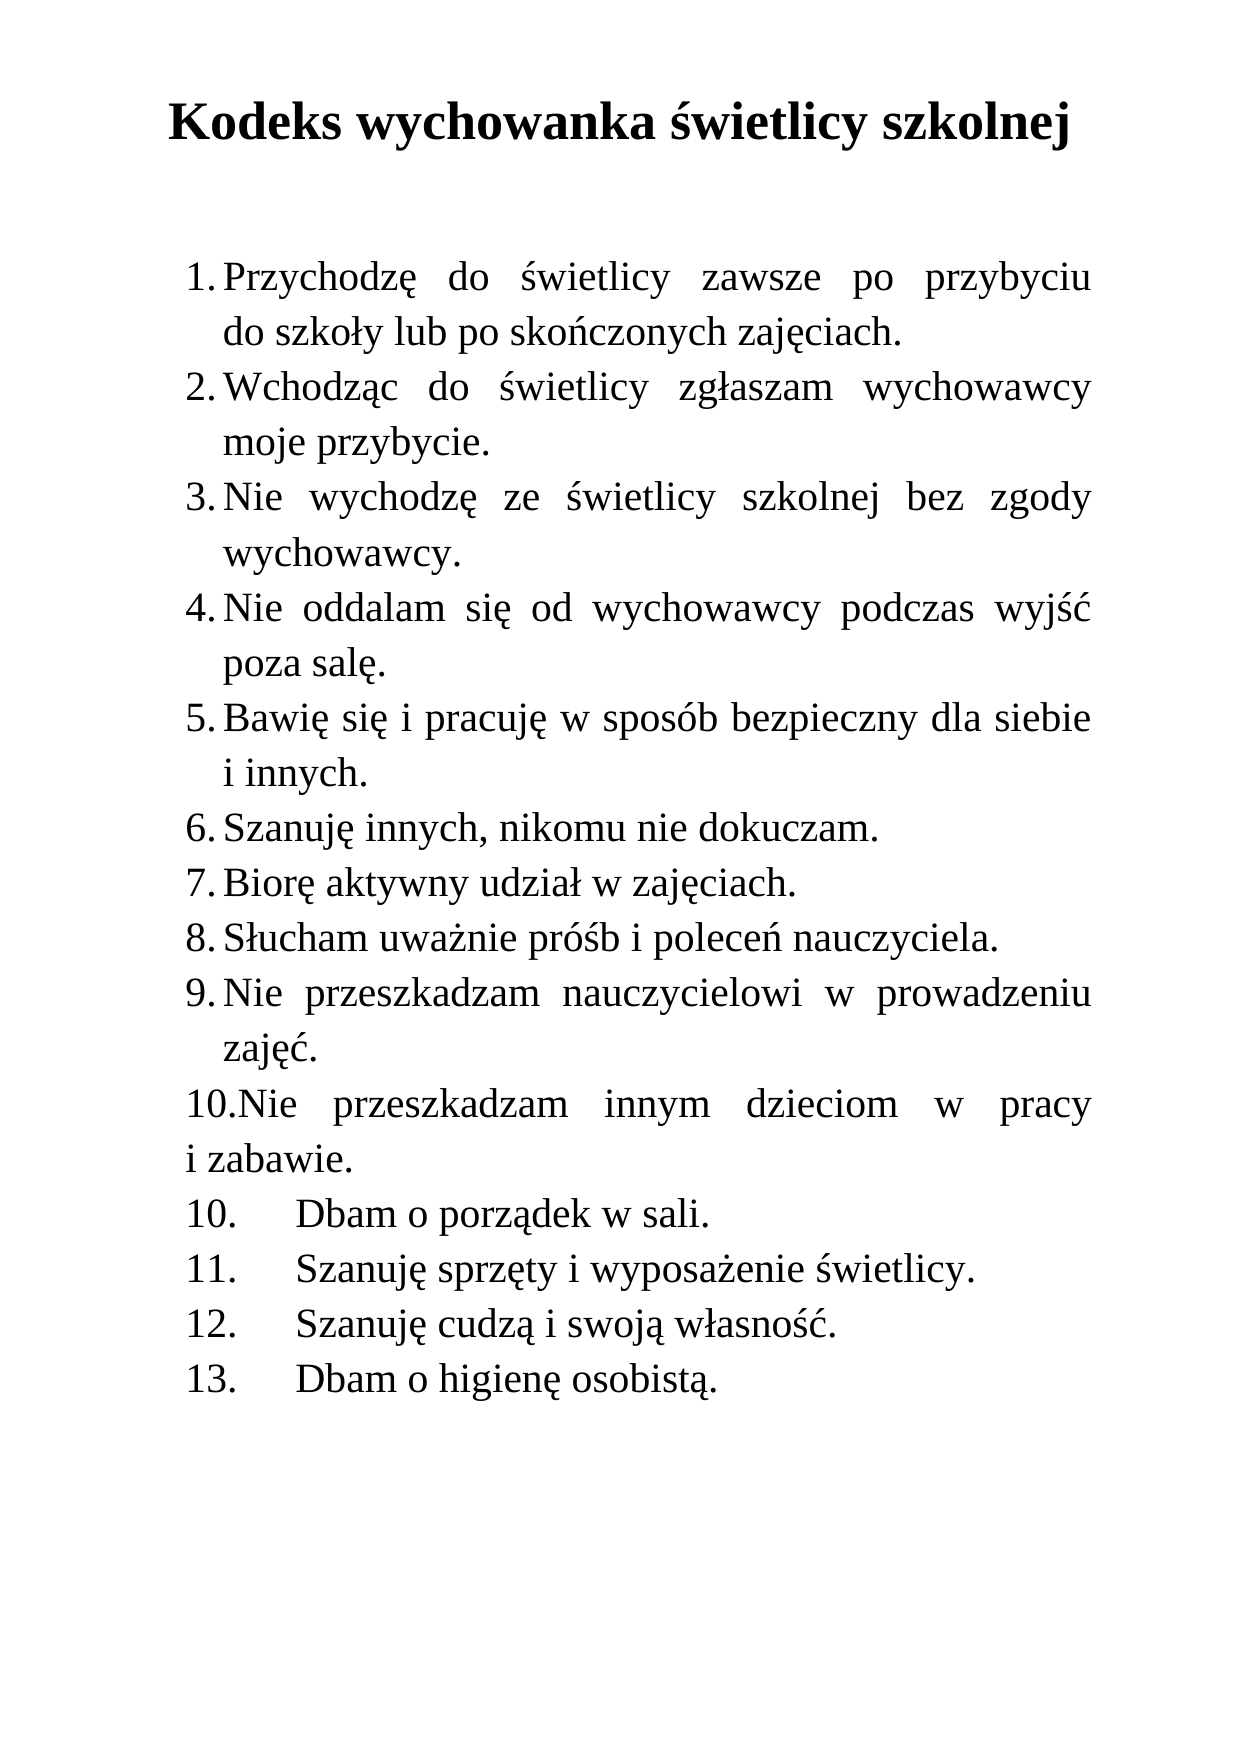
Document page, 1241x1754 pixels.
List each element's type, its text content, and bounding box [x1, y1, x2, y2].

list Słucham uważnie próśb i poleceń nauczyciela. [185, 913, 1093, 961]
list Dbam o higienę osobistą. [185, 1353, 1093, 1401]
list Szanuję sprzęty i wyposażenie świetlicy. [185, 1243, 1093, 1291]
list Przychodzę do świetlicy zawsze po przybyciu do szkoły lub po skończonych zajęciach. [185, 251, 1093, 354]
list Wchodząc do świetlicy zgłaszam wychowawcy moje przybycie. [185, 362, 1093, 465]
text Kodeks wychowanka świetlicy szkolnej [148, 89, 1093, 151]
list Nie przeszkadzam nauczycielowi w prowadzeniu zajęć. [185, 968, 1093, 1071]
list Bawię się i pracuję w sposób bezpieczny dla siebie i innych. [185, 692, 1093, 795]
list Biorę aktywny udział w zajęciach. [185, 858, 1093, 906]
list Dbam o porządek w sali. [185, 1188, 1093, 1236]
list Nie oddalam się od wychowawcy podczas wyjść poza salę. [185, 582, 1093, 685]
list Szanuję innych, nikomu nie dokuczam. [185, 802, 1093, 850]
list Nie wychodzę ze świetlicy szkolnej bez zgody wychowawcy. [185, 472, 1093, 575]
list Szanuję cudzą i swoją własność. [185, 1298, 1093, 1346]
text 10.Nie przeszkadzam innym dzieciom w pracy i zabawie. [185, 1078, 1093, 1181]
